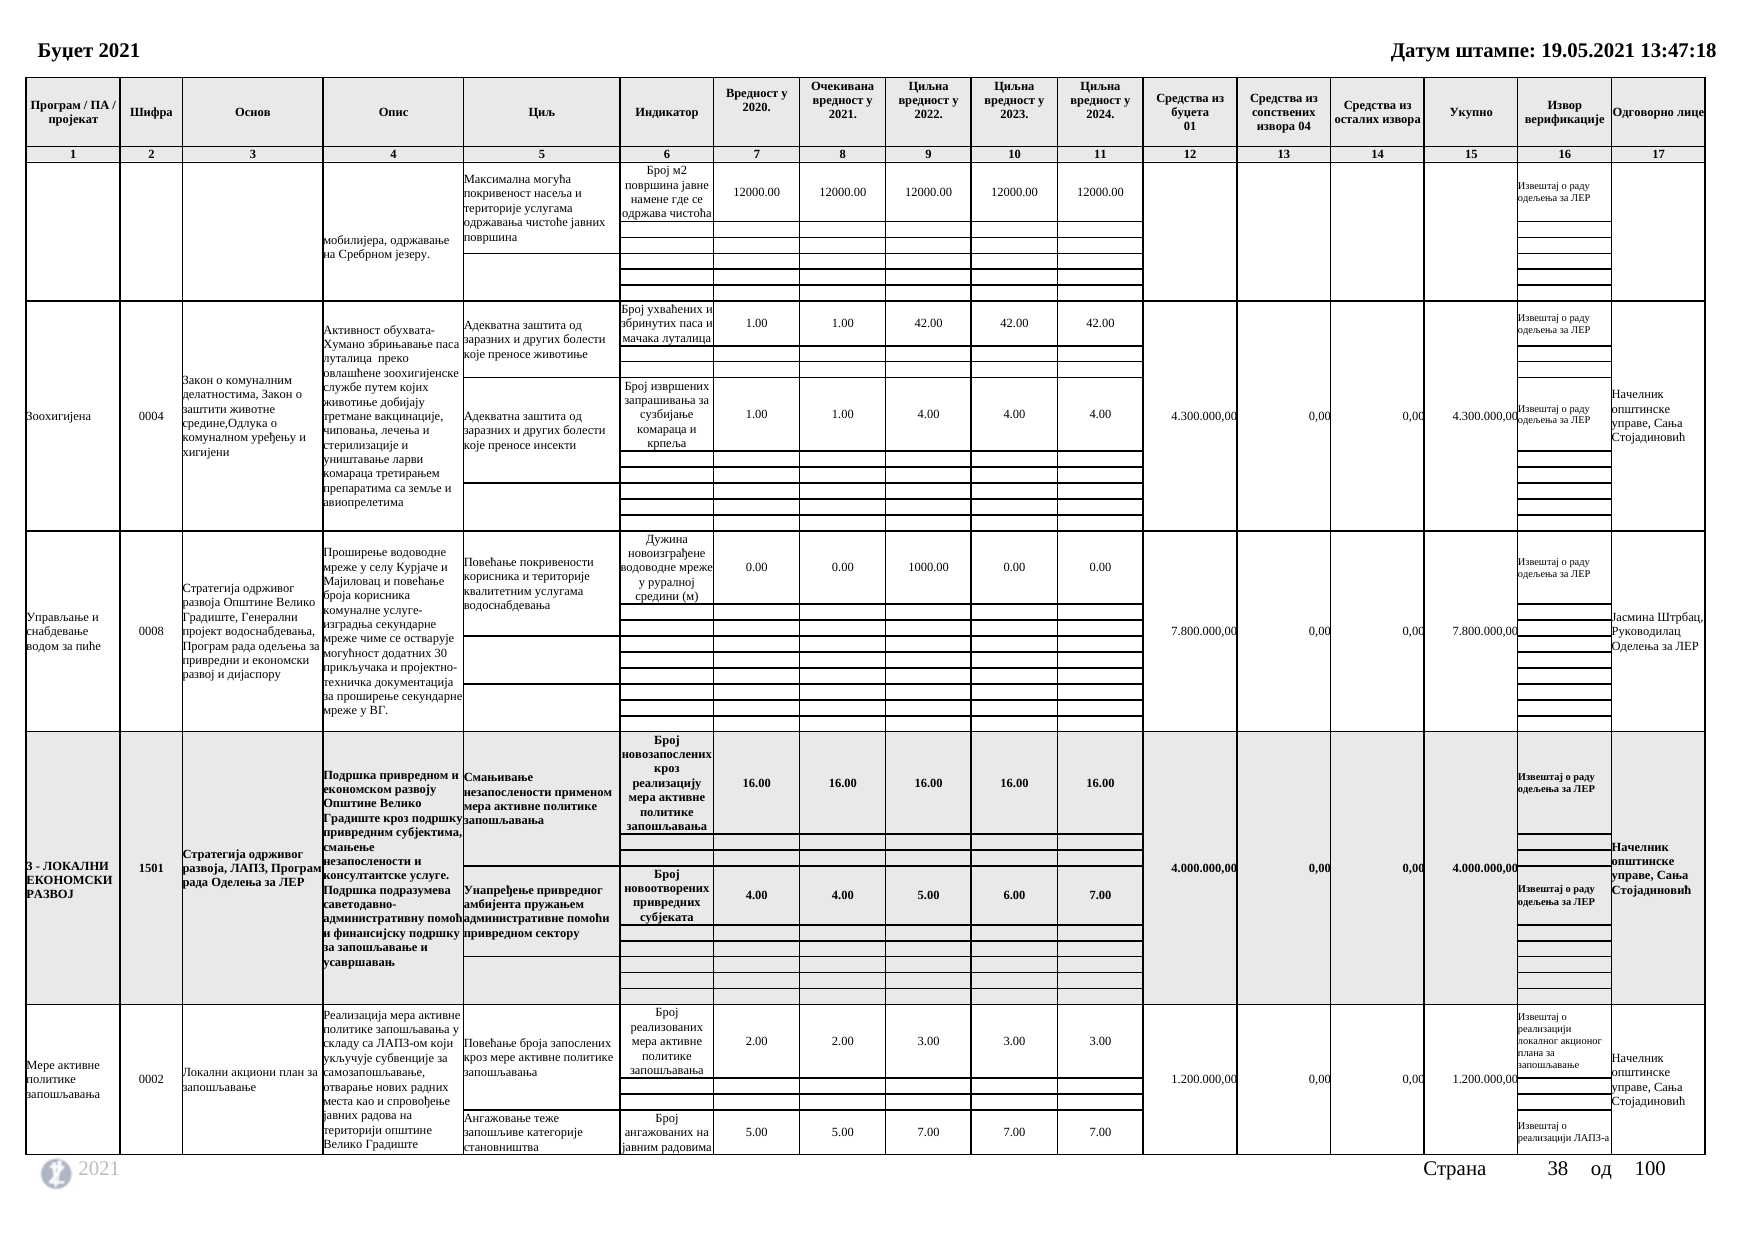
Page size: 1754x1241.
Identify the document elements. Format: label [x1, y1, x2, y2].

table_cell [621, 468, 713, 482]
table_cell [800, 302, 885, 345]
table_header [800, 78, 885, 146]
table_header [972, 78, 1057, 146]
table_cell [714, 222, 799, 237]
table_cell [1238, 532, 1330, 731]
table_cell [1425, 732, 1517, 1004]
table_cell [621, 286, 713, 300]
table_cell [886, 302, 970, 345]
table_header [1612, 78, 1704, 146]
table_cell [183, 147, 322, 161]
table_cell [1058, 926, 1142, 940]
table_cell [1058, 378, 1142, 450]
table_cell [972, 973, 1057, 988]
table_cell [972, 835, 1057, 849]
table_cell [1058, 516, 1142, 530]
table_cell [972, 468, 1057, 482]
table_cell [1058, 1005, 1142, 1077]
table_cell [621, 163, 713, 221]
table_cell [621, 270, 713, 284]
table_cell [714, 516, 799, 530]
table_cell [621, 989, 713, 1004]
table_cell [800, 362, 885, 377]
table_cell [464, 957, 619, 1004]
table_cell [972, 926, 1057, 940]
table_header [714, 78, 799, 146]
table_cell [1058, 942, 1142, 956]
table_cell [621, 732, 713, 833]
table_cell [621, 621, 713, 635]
picture [37, 1155, 76, 1194]
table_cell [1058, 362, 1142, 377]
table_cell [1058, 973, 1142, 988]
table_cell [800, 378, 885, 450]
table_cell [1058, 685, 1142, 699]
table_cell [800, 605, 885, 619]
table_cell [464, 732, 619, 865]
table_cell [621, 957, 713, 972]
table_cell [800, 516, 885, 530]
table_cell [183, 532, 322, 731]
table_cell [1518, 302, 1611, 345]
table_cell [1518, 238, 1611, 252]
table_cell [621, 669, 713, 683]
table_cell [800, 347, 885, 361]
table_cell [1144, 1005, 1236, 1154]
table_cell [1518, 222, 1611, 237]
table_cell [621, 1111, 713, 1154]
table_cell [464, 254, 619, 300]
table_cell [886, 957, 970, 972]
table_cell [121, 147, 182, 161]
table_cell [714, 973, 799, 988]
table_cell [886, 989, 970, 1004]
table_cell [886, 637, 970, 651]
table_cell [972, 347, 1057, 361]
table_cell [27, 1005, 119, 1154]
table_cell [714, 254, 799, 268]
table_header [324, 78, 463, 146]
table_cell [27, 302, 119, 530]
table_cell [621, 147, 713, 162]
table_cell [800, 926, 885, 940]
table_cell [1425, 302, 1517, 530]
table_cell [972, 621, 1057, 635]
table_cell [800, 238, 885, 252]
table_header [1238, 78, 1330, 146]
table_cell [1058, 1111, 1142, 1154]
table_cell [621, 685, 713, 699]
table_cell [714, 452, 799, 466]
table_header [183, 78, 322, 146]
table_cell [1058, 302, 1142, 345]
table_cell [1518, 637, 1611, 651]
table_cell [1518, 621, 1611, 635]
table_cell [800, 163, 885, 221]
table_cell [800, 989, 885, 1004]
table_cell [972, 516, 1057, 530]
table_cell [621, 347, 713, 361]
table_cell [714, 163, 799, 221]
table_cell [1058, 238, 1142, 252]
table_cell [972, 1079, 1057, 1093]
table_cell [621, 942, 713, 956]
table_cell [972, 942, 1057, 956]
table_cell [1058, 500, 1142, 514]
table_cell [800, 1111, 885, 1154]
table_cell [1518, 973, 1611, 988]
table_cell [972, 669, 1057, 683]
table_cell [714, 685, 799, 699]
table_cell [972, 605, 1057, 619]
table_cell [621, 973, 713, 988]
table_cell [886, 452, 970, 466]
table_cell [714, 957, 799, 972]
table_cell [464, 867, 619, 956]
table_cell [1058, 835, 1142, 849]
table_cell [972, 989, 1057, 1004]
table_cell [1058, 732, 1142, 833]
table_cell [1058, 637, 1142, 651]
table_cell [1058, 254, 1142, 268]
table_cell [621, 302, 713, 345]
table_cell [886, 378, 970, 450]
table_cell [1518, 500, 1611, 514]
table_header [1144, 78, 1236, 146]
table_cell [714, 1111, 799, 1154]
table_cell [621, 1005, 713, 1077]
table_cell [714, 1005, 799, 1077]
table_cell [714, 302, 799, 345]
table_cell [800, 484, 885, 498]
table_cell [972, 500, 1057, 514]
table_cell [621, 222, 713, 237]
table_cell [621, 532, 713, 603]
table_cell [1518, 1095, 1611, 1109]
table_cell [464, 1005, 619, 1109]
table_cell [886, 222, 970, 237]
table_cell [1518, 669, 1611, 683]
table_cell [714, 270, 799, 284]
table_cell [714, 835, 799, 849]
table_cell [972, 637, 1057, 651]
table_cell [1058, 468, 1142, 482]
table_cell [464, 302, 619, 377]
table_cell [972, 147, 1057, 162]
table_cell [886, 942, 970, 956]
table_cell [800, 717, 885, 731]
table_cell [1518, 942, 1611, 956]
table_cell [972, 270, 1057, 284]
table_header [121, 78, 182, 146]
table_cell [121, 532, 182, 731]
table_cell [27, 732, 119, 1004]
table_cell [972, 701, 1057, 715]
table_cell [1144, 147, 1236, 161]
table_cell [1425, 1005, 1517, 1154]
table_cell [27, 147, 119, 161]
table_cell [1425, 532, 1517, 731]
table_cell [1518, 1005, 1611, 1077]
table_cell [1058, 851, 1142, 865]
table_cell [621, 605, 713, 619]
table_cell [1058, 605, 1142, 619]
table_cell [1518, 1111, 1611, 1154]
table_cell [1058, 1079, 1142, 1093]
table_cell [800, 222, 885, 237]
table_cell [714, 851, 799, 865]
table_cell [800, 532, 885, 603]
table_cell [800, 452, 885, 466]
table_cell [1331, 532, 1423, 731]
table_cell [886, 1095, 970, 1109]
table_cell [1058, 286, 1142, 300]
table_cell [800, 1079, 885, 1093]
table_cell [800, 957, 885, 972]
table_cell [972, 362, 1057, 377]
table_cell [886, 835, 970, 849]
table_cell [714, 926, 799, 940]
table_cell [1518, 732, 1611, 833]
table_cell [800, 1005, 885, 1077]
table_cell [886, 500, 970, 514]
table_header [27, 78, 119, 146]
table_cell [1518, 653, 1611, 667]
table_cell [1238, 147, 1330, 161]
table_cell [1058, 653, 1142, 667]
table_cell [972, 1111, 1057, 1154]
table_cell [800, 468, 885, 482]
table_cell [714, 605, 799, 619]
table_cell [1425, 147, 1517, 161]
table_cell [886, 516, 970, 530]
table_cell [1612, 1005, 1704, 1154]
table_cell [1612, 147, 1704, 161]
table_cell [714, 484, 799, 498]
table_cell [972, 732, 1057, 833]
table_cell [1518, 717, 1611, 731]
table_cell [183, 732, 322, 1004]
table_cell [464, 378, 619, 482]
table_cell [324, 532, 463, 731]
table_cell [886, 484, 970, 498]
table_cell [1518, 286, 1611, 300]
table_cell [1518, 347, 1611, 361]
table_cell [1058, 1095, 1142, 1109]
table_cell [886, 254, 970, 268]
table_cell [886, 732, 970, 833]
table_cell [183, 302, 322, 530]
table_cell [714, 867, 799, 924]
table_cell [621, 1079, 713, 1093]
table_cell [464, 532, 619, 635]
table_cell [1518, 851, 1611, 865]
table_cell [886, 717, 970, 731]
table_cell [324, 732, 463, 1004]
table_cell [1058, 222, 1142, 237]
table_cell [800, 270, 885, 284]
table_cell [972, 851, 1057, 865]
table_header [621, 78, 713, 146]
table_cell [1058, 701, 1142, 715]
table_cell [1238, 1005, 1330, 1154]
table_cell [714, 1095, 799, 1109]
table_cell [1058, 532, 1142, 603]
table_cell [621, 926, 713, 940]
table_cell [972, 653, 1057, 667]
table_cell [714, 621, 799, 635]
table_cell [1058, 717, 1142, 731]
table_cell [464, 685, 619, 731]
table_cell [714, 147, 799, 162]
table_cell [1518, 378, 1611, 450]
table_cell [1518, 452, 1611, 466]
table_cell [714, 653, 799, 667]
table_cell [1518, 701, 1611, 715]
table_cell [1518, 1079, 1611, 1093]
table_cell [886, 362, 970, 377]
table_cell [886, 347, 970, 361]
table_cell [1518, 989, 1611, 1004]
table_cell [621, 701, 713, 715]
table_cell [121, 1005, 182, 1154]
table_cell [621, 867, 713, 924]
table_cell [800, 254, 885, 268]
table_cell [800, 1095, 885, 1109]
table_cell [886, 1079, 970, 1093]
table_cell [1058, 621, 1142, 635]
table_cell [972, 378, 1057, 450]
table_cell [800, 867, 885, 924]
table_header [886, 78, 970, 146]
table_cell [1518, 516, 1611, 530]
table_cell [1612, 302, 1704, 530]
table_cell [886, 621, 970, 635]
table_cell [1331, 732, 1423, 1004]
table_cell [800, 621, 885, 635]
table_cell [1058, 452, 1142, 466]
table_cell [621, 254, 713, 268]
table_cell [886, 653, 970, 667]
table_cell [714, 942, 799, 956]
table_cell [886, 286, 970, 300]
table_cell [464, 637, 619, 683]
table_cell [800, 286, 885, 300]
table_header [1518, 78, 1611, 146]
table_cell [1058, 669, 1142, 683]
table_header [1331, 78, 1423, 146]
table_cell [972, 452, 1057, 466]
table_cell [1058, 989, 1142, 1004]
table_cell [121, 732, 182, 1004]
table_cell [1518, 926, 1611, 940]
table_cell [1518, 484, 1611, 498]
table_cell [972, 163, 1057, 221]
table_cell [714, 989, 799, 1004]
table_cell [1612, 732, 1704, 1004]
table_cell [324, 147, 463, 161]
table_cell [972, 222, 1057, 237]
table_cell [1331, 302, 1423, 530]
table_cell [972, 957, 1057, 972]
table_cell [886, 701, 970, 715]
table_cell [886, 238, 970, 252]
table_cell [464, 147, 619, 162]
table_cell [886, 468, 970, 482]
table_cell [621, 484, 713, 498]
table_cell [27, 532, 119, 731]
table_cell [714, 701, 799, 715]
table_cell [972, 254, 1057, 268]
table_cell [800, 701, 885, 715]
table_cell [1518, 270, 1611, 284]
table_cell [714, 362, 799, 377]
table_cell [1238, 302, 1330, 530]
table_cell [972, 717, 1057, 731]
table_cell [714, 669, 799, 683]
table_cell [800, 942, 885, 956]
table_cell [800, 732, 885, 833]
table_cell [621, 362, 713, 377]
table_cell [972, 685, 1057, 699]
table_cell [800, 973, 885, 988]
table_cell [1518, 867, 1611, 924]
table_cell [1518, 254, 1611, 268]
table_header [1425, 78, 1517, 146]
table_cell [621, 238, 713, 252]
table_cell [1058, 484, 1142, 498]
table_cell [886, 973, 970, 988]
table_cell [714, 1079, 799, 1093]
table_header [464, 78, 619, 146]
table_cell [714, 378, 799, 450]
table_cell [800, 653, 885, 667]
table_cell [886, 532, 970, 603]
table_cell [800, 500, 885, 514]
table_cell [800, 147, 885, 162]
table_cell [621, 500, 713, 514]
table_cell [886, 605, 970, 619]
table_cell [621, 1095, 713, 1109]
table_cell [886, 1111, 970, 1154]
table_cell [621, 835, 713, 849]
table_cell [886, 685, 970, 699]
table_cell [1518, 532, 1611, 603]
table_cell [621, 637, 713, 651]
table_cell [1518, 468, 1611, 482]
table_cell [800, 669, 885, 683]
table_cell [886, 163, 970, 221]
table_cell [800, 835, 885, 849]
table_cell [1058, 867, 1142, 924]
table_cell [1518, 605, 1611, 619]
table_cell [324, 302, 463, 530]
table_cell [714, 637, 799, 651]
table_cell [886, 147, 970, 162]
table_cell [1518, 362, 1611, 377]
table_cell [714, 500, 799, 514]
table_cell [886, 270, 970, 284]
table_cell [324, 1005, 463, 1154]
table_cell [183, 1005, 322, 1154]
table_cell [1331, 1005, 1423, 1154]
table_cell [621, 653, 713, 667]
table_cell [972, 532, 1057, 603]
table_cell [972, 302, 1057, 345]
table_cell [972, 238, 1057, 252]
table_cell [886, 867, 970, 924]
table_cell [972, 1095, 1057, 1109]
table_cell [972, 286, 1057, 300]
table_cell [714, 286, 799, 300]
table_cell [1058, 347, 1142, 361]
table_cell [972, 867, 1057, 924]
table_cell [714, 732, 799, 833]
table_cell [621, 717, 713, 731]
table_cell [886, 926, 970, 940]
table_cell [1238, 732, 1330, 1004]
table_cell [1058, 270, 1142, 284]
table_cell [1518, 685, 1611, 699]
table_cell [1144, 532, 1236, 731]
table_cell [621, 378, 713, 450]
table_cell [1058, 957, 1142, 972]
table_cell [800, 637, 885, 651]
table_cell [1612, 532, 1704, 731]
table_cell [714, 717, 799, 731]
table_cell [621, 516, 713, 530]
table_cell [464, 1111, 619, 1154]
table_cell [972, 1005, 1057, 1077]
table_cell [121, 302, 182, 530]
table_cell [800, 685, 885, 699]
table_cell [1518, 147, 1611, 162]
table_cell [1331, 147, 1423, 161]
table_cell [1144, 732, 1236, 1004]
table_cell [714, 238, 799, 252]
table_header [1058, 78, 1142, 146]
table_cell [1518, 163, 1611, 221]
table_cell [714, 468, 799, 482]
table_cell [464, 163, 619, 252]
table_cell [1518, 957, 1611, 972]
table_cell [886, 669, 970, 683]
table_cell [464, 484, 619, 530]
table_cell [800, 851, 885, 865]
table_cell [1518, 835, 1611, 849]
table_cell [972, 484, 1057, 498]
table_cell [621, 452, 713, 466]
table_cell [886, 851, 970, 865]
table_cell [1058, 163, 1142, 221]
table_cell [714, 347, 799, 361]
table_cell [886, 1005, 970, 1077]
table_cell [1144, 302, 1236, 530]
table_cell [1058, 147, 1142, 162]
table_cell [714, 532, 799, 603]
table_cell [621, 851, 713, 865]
